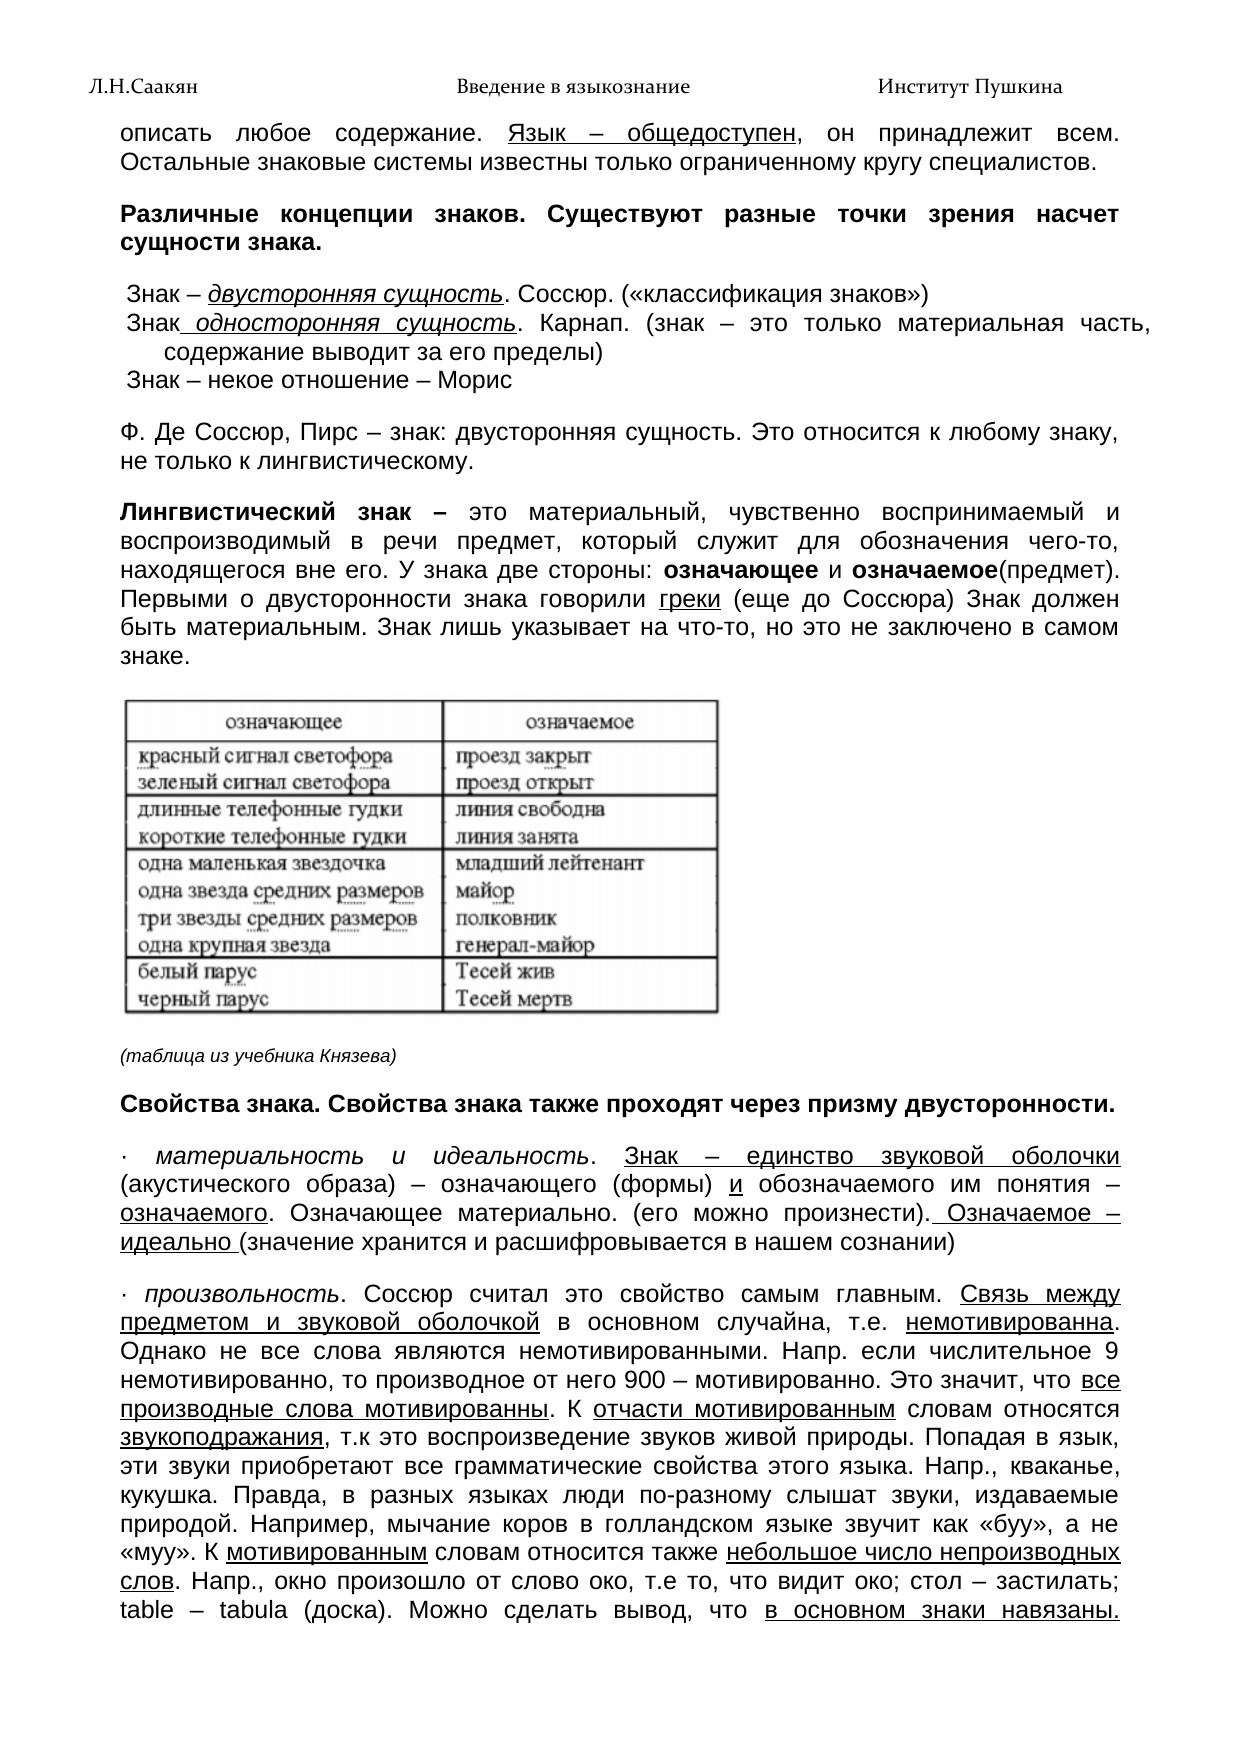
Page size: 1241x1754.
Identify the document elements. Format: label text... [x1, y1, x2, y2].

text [120, 1278, 1183, 1623]
text Различные концепции знаков. Существуют разные точки зрения насчет сущности знака. [120, 198, 1183, 256]
list Знак – двусторонняя сущность. Соссюр. («классификация знаков») [126, 279, 1214, 308]
text Лингвистический знак – это материальный, чувственно воспринимаемый и воспроизводимый в речи предмет, который служит для обозначения чего-то, находящегося вне его. У знака две стороны: означающее и означаемое(предмет). Первыми о двусторонности знака говорили греки (еще до Соссюра) Знак должен быть материальным. Знак лишь указывает на что-то, но это не заключено в самом знаке. [120, 497, 1183, 670]
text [120, 118, 1183, 176]
text Ф. Де Соссюр, Пирс – знак: двусторонняя сущность. Это относится к любому знаку, не только к лингвистическому. [120, 417, 1183, 474]
text Свойства знака. Свойства знака также проходят через призму двусторонности. [120, 1089, 1183, 1118]
picture [119, 692, 726, 1022]
text · материальность и идеальность. Знак – единство звуковой оболочки (акустического образа) – означающего (формы) и обозначаемого им понятия – означаемого. Означающее материально. (его можно произнести). Означаемое – идеально (значение хранится и расшифровывается в нашем сознании) [120, 1141, 1183, 1256]
list Знак односторонняя сущность. Карнап. (знак – это только материальная часть, содержание выводит за его пределы) [126, 308, 1214, 365]
text (таблица из учебника Князева) [120, 1044, 1183, 1066]
list Знак – некое отношение – Морис [126, 365, 1214, 394]
